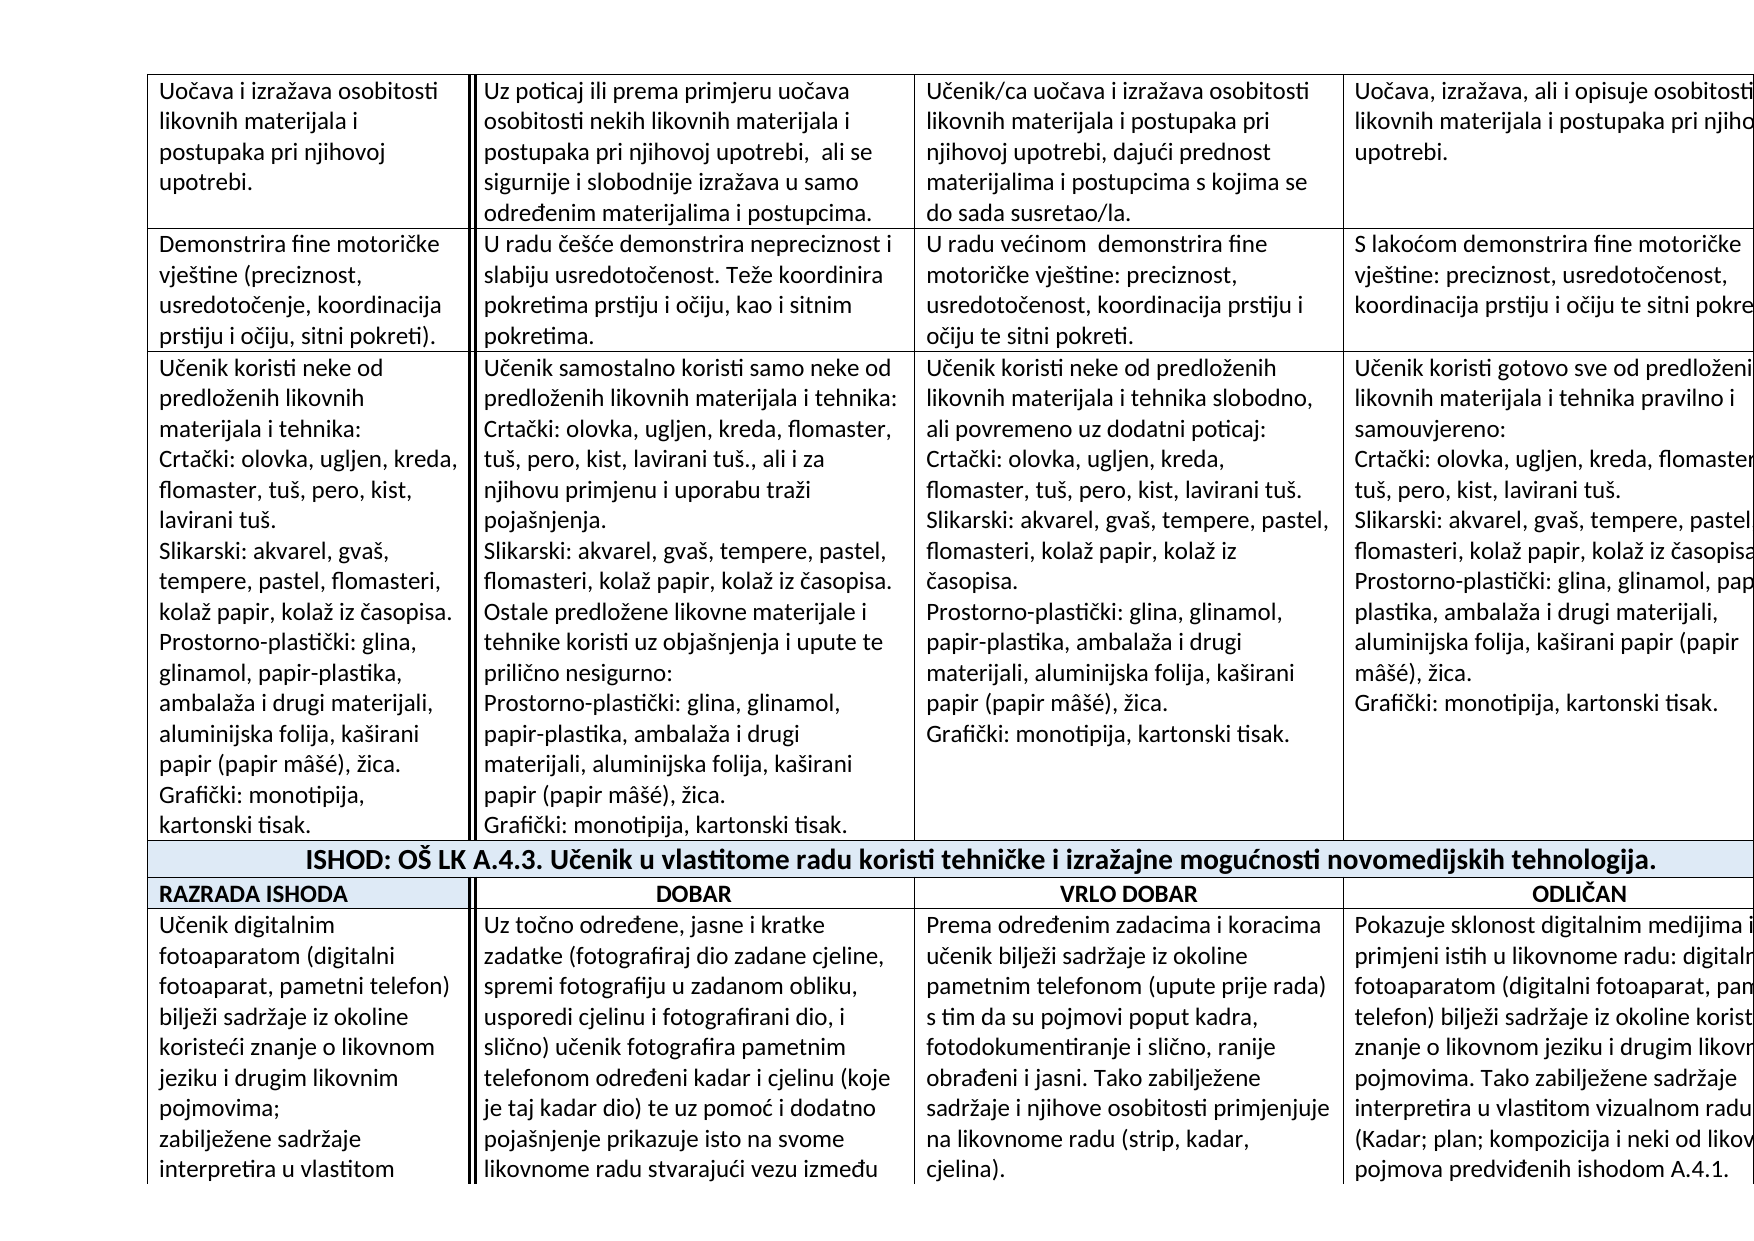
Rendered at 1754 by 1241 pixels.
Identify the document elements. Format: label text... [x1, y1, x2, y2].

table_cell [1344, 829, 1753, 1165]
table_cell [148, 75, 468, 380]
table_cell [915, 75, 1343, 380]
table_cell Učenik samostalno opisuje materijale i postupke te tematski sadržaj djela (motiv, teme i asocijacije), dok pri opisu likovnih elemenata i kompozicijskih načela traži sugestiju i pomoć. [915, 645, 1343, 828]
table_cell ODLIČAN [1344, 490, 1753, 521]
table_cell DOBAR [477, 490, 914, 521]
table_cell DOŽIVLJAJ I KRITIČKI STAV [148, 381, 1753, 417]
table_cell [477, 75, 914, 380]
table_cell VRLO DOBAR [915, 490, 1343, 521]
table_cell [915, 829, 1343, 1165]
table_cell Učenik opisuje osobni doživljaj djela koristeći siromašniji rječnik vezano za likovne pojmove, tek uz poticaj ga povezuje s vlastitim dojmovima. [477, 522, 914, 644]
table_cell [477, 829, 914, 1165]
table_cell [148, 829, 468, 1165]
table_cell Učenik opisuje osobni doživljaj djela i povezuje ga s vlastitim osjećajima, iskustvom i mislima. [148, 522, 468, 644]
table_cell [1344, 75, 1753, 380]
table_cell Učenik opisuje osobni doživljaj djela i povezuje ga s vlastitim osjećajima i mislima. [915, 522, 1343, 644]
table_cell RAZRADA ISHODA [148, 490, 468, 521]
table_cell Samostalno i točno opisuje: – materijale i postupke – likovne elemente i kompozicijska načela – tematski sadržaj djela (motiv, teme, asocijacije). [1344, 645, 1753, 828]
table_cell Učenik opisuje – materijale i postupke – likovne elemente i kompozicijska načela – tematski sadržaj djela (motiv, teme, asocijacije). [148, 645, 468, 828]
table_cell Učenik živopisno opisuje osobni doživljaj djela i povezuje ga s vlastitim osjećajima, iskustvom i mislima, često koristeći likovni rječnik. [1344, 522, 1753, 644]
table_cell Učenik većinom opisuje materijale i postupke, a likovne elemente i kompozicijska načela, kao i tematski sadržaj djela prepoznaje uz predložak ili nakon primjera suučenika. [477, 645, 914, 828]
table_cell ISHOD: OŠ LK B.4.1. Učenik analizira likovno i vizualno umjetničko djelo povezujući osobni doživljaj, likovni jezik i tematski sadržaj djela. [148, 418, 1753, 489]
